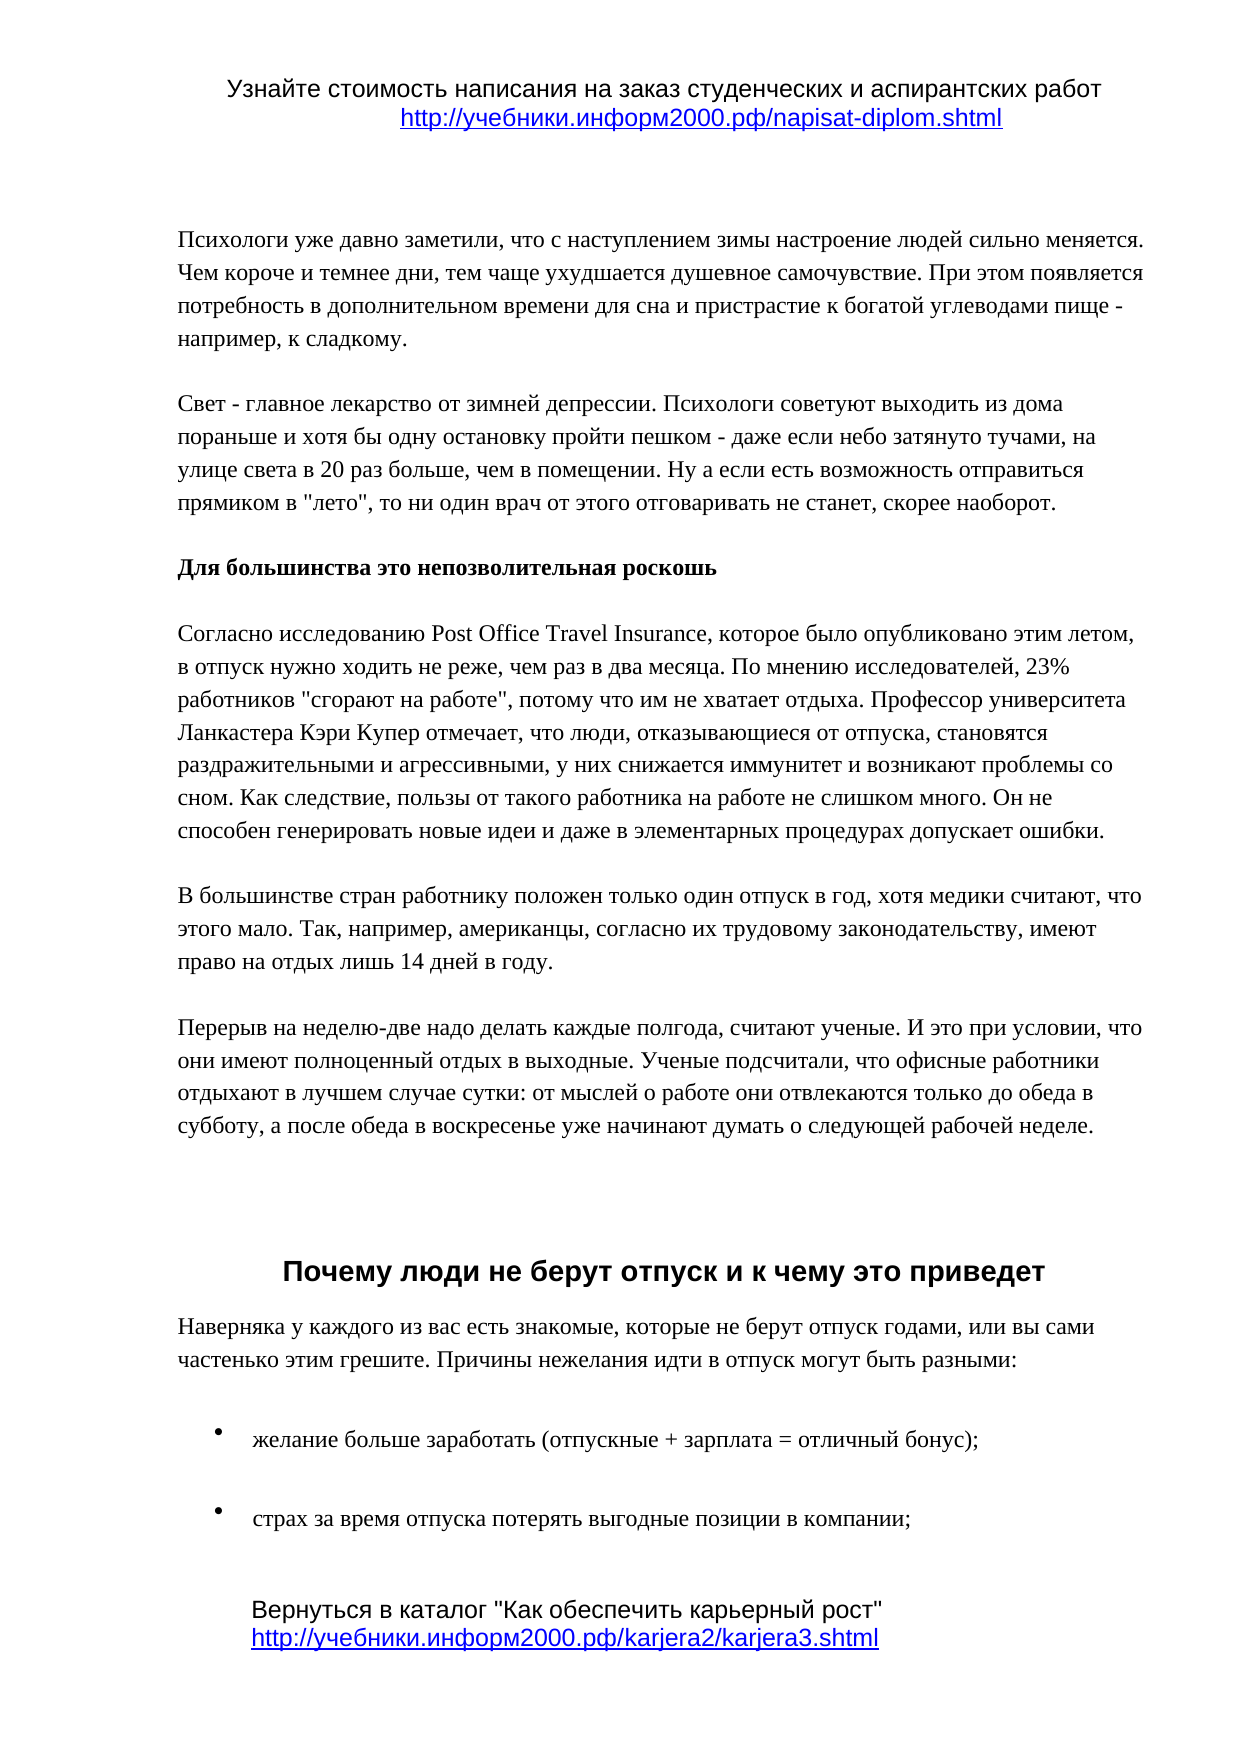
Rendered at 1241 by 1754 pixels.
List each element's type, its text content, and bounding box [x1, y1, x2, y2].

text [177, 187, 1152, 1204]
list страх за время отпуска потерять выгодные позиции в компании; [215, 1499, 1152, 1532]
list желание больше заработать (отпускные + зарплата = отличный бонус); [215, 1419, 1152, 1452]
text Наверняка у каждого из вас есть знакомые, которые не берут отпуск годами, или вы сами частенько этим грешите. Причины нежелания идти в отпуск могут быть разными: [177, 1307, 1152, 1373]
subtitle Почему люди не берут отпуск и к чему это приведет [177, 1254, 1152, 1288]
